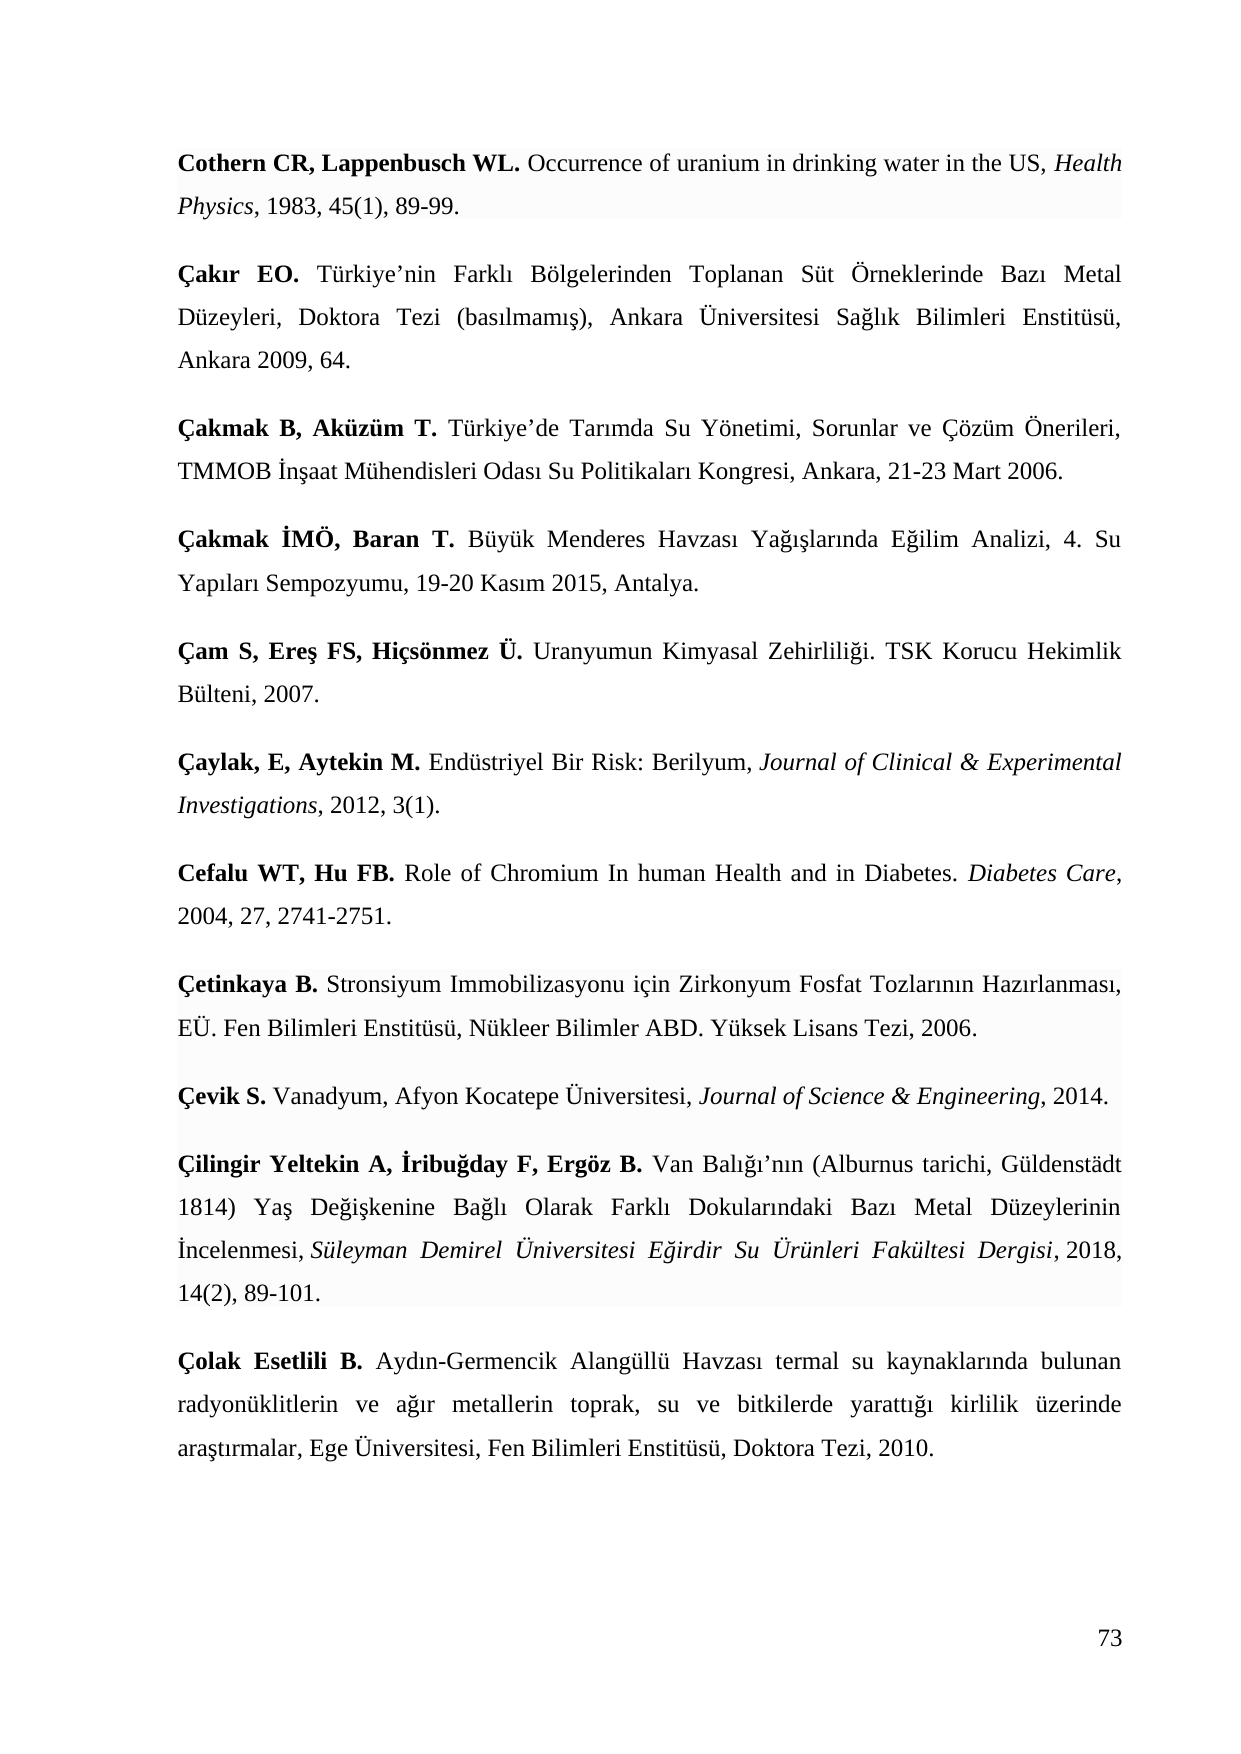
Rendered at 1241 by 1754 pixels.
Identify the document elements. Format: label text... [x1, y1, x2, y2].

text Çam S, Ereş FS, Hiçsönmez Ü. Uranyumun Kimyasal Zehirliliği. TSK Korucu Hekimlik Bülteni, 2007. [177, 636, 1122, 708]
text Cothern CR, Lappenbusch WL. Occurrence of uranium in drinking water in the US, Health Physics, 1983, 45(1), 89-99. [177, 148, 1122, 219]
text Çolak Esetlili B. Aydın-Germencik Alangüllü Havzası termal su kaynaklarında bulunan radyonüklitlerin ve ağır metallerin toprak, su ve bitkilerde yarattığı kirlilik üzerinde araştırmalar, Ege Üniversitesi, Fen Bilimleri Enstitüsü, Doktora Tezi, 2010. [177, 1346, 1122, 1461]
text Çetinkaya B. Stronsiyum Immobilizasyonu için Zirkonyum Fosfat Tozlarının Hazırlanması, EÜ. Fen Bilimleri Enstitüsü, Nükleer Bilimler ABD. Yüksek Lisans Tezi, 2006. [177, 969, 1122, 1041]
text Çakmak İMÖ, Baran T. Büyük Menderes Havzası Yağışlarında Eğilim Analizi, 4. Su Yapıları Sempozyumu, 19-20 Kasım 2015, Antalya. [177, 524, 1122, 596]
text Çilingir Yeltekin A, İribuğday F, Ergöz B. Van Balığı’nın (Alburnus tarichi, Güldenstädt 1814) Yaş Değişkenine Bağlı Olarak Farklı Dokularındaki Bazı Metal Düzeylerinin İncelenmesi, Süleyman Demirel Üniversitesi Eğirdir Su Ürünleri Fakültesi Dergisi, 2018, 14(2), 89-101. [177, 1149, 1122, 1307]
text Cefalu WT, Hu FB. Role of Chromium In human Health and in Diabetes. Diabetes Care, 2004, 27, 2741-2751. [177, 858, 1122, 930]
text Çevik S. Vanadyum, Afyon Kocatepe Üniversitesi, Journal of Science & Engineering, 2014. [177, 1081, 1122, 1109]
text Çakır EO. Türkiye’nin Farklı Bölgelerinden Toplanan Süt Örneklerinde Bazı Metal Düzeyleri, Doktora Tezi (basılmamış), Ankara Üniversitesi Sağlık Bilimleri Enstitüsü, Ankara 2009, 64. [177, 259, 1122, 374]
text Çaylak, E, Aytekin M. Endüstriyel Bir Risk: Berilyum, Journal of Clinical & Experimental Investigations, 2012, 3(1). [177, 747, 1122, 819]
text Çakmak B, Aküzüm T. Türkiye’de Tarımda Su Yönetimi, Sorunlar ve Çözüm Önerileri, TMMOB İnşaat Mühendisleri Odası Su Politikaları Kongresi, Ankara, 21-23 Mart 2006. [177, 413, 1122, 485]
